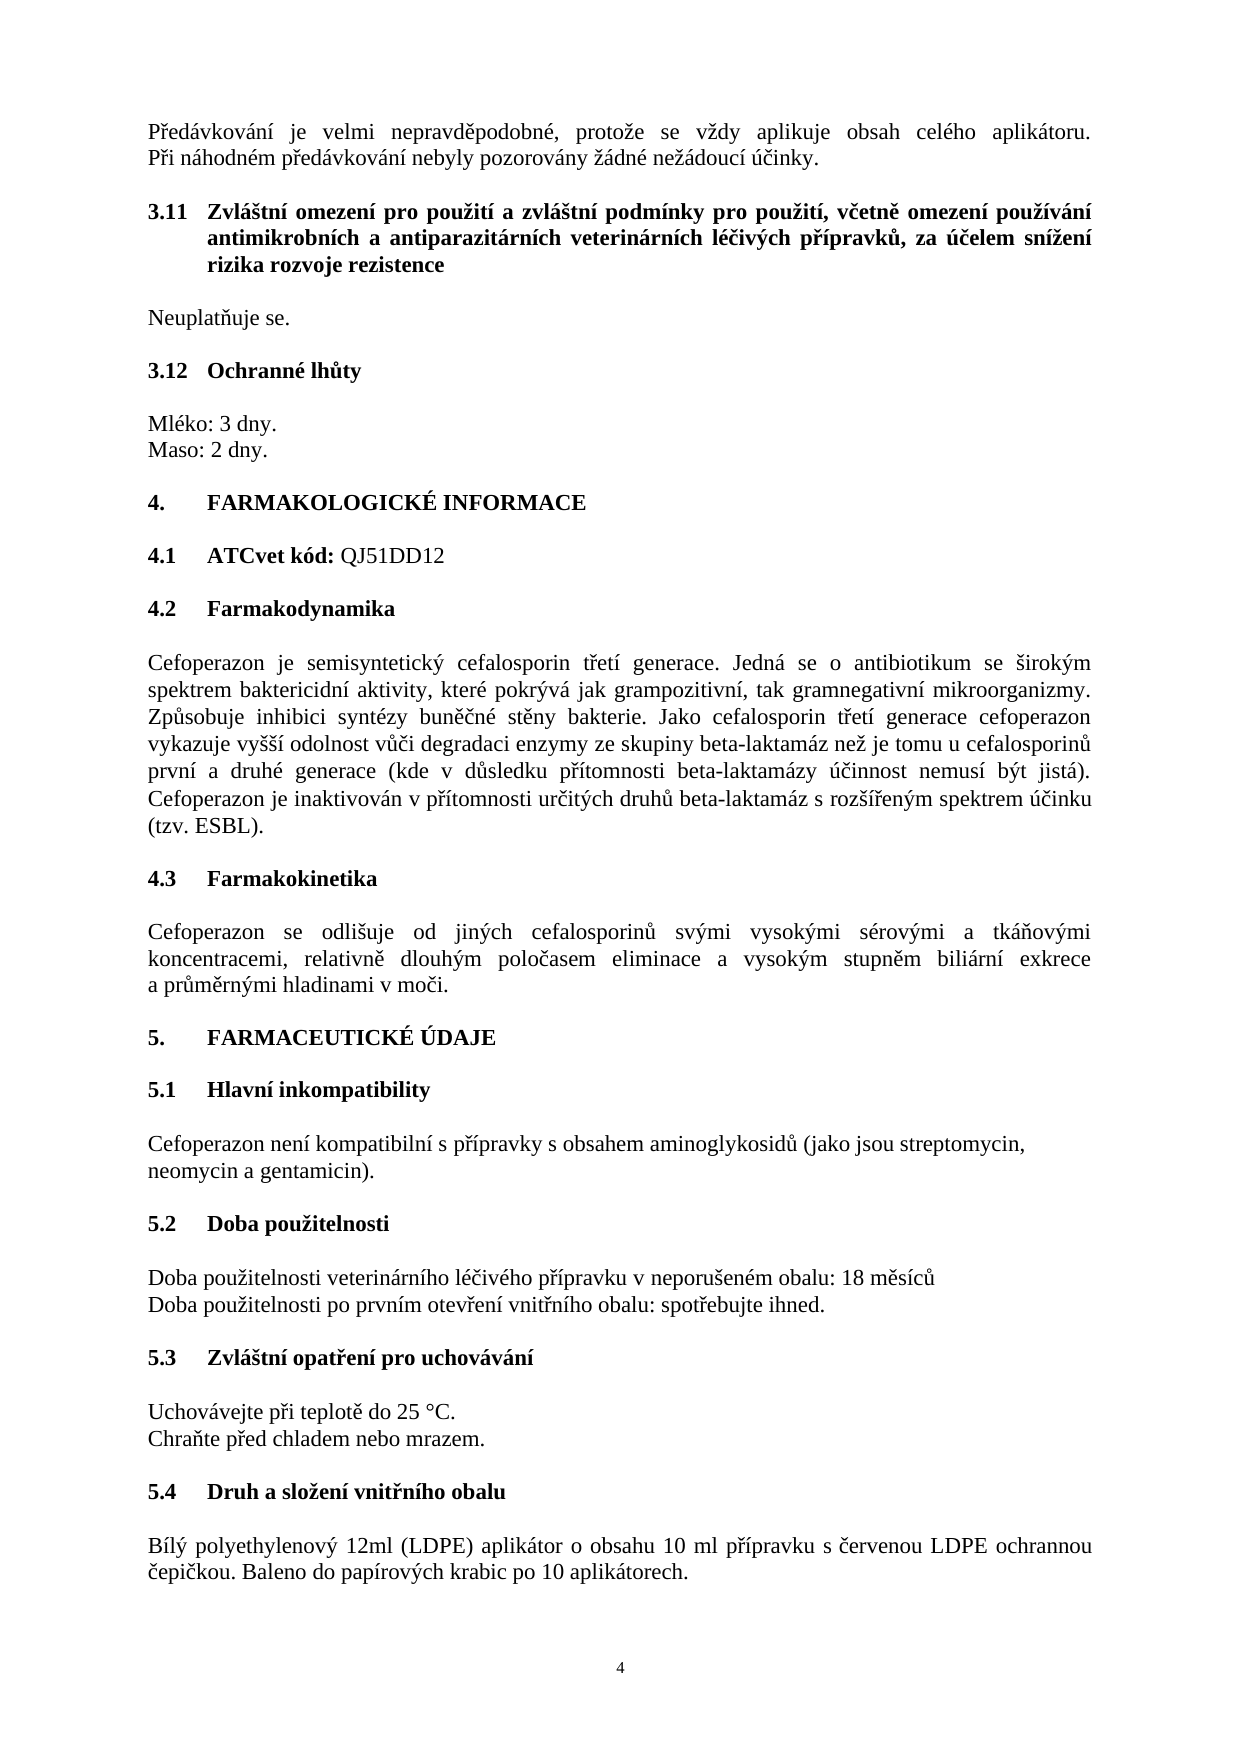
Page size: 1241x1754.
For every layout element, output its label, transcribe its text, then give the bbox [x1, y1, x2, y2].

text Doba použitelnosti veterinárního léčivého přípravku v neporušeném obalu: 18 měsíců [148, 1264, 1092, 1291]
text neomycin a gentamicin). [148, 1157, 1092, 1184]
text 4.1 ATCvet kód: QJ51DD12 [148, 542, 1092, 569]
text Uchovávejte při teplotě do 25 °C. [148, 1398, 1092, 1425]
text Předávkování je velmi nepravděpodobné, protože se vždy aplikuje obsah celého aplikátoru. Při náhodném předávkování nebyly pozorovány žádné nežádoucí účinky. [148, 118, 1092, 171]
text 5. FARMACEUTICKÉ ÚDAJE [148, 1024, 1092, 1050]
text Cefoperazon se odlišuje od jiných cefalosporinů svými vysokými sérovými a tkáňovými koncentracemi, relativně dlouhým poločasem eliminace a vysokým stupněm biliární exkrece a průměrnými hladinami v moči. [148, 918, 1092, 997]
text 5.2 Doba použitelnosti [148, 1210, 1092, 1237]
text Neuplatňuje se. [148, 304, 1092, 330]
text Maso: 2 dny. [148, 437, 1092, 463]
text Chraňte před chladem nebo mrazem. [148, 1425, 1126, 1452]
text Doba použitelnosti po prvním otevření vnitřního obalu: spotřebujte ihned. [148, 1291, 1092, 1318]
text Cefoperazon není kompatibilní s přípravky s obsahem aminoglykosidů (jako jsou streptomycin, [148, 1130, 1092, 1157]
text Cefoperazon je semisyntetický cefalosporin třetí generace. Jedná se o antibiotikum se širokým spektrem baktericidní aktivity, které pokrývá jak grampozitivní, tak gramnegativní mikroorganizmy. Způsobuje inhibici syntézy buněčné stěny bakterie. Jako cefalosporin třetí generace cefoperazon vykazuje vyšší odolnost vůči degradaci enzymy ze skupiny beta-laktamáz než je tomu u cefalosporinů první a druhé generace (kde v důsledku přítomnosti beta-laktamázy účinnost nemusí být jistá). Cefoperazon je inaktivován v přítomnosti určitých druhů beta-laktamáz s rozšířeným spektrem účinku (tzv. ESBL). [148, 649, 1092, 838]
text Mléko: 3 dny. [148, 410, 1092, 437]
text 4. FARMAKOLOGICKÉ INFORMACE [148, 489, 1092, 516]
text 4.2 Farmakodynamika [148, 595, 1092, 622]
text 5.3 Zvláštní opatření pro uchovávání [148, 1344, 1092, 1371]
text 5.1 Hlavní inkompatibility [148, 1076, 1092, 1103]
text 4.3 Farmakokinetika [148, 865, 1092, 891]
text 3.12 Ochranné lhůty [148, 357, 1092, 383]
text Bílý polyethylenový 12ml (LDPE) aplikátor o obsahu 10 ml přípravku s červenou LDPE ochrannou čepičkou. Baleno do papírových krabic po 10 aplikátorech. [148, 1532, 1092, 1584]
text 5.4 Druh a složení vnitřního obalu [148, 1478, 1092, 1504]
text 3.11 Zvláštní omezení pro použití a zvláštní podmínky pro použití, včetně omezení používání antimikrobních a antiparazitárních veterinárních léčivých přípravků, za účelem snížení rizika rozvoje rezistence [148, 198, 1092, 277]
